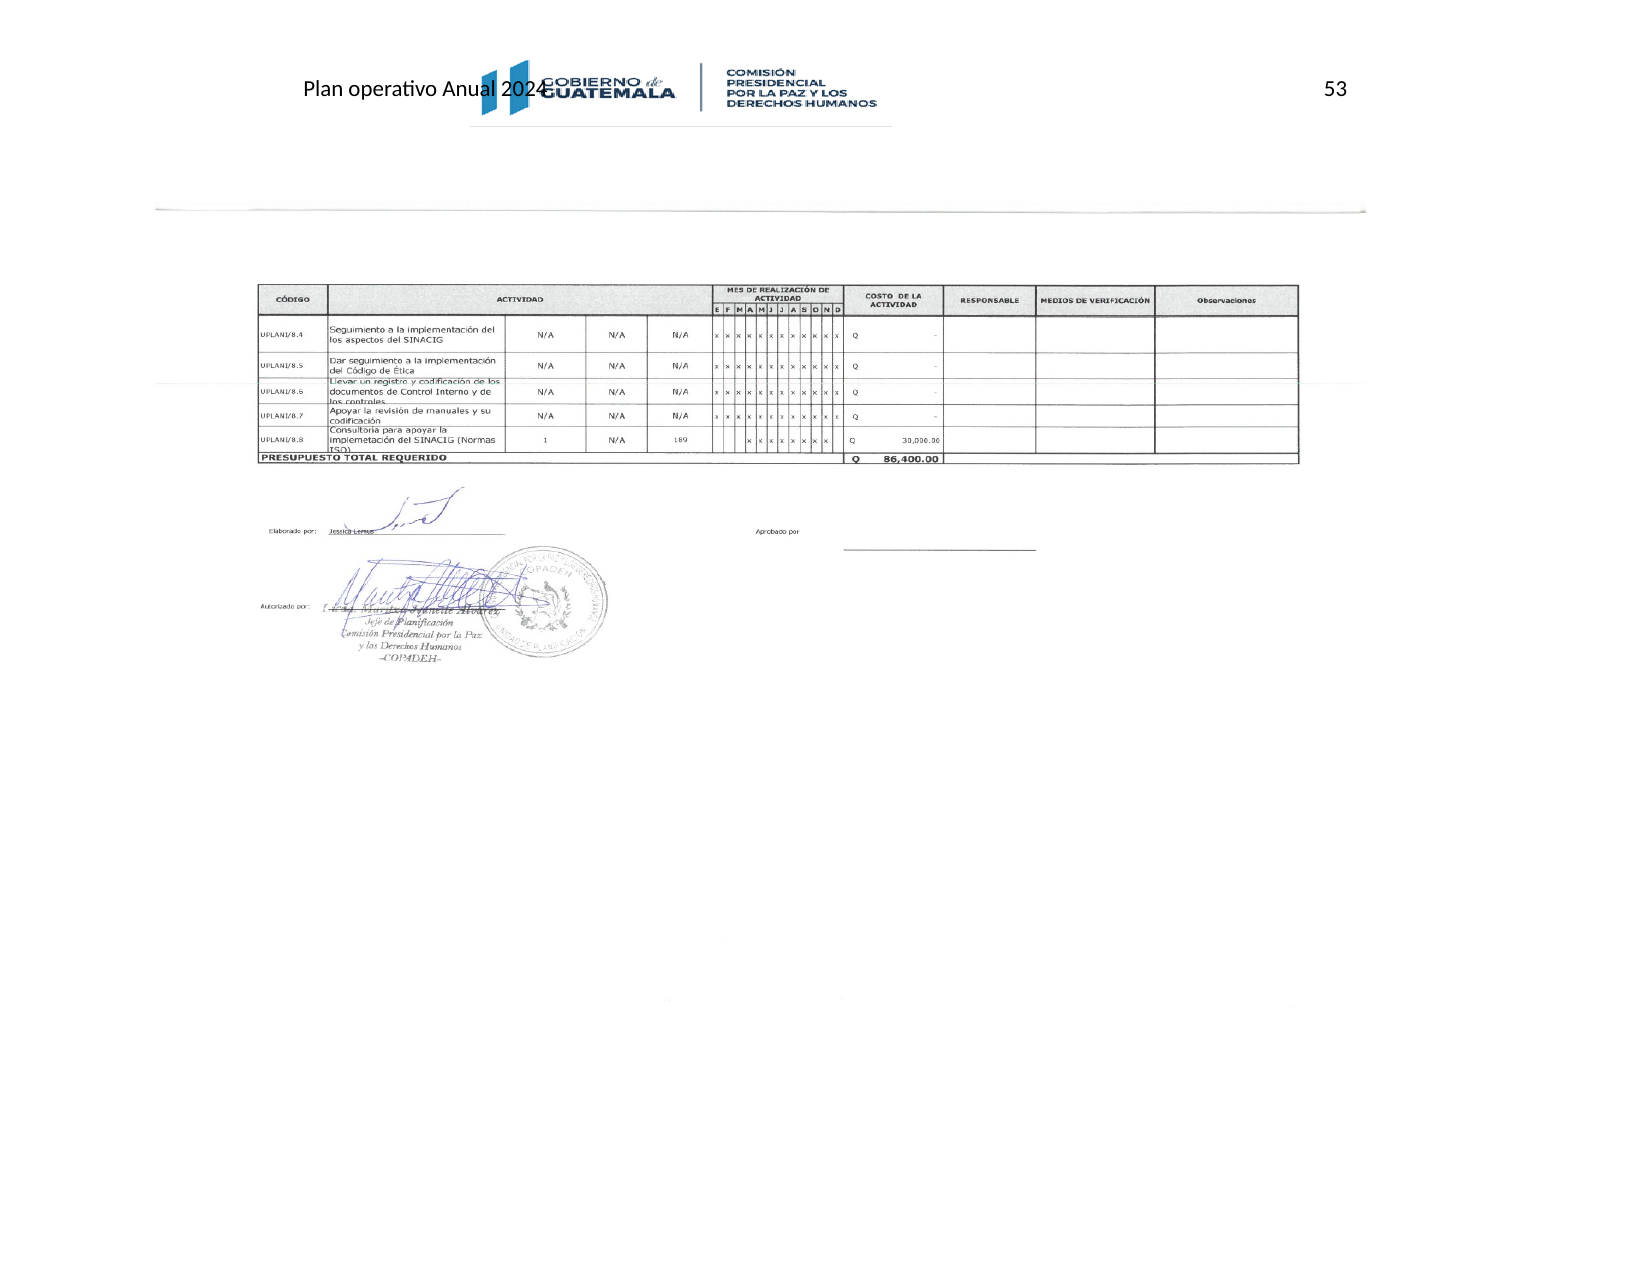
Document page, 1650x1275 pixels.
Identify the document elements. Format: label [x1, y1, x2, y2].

picture [150, 196, 1374, 1013]
picture [470, 22, 894, 127]
